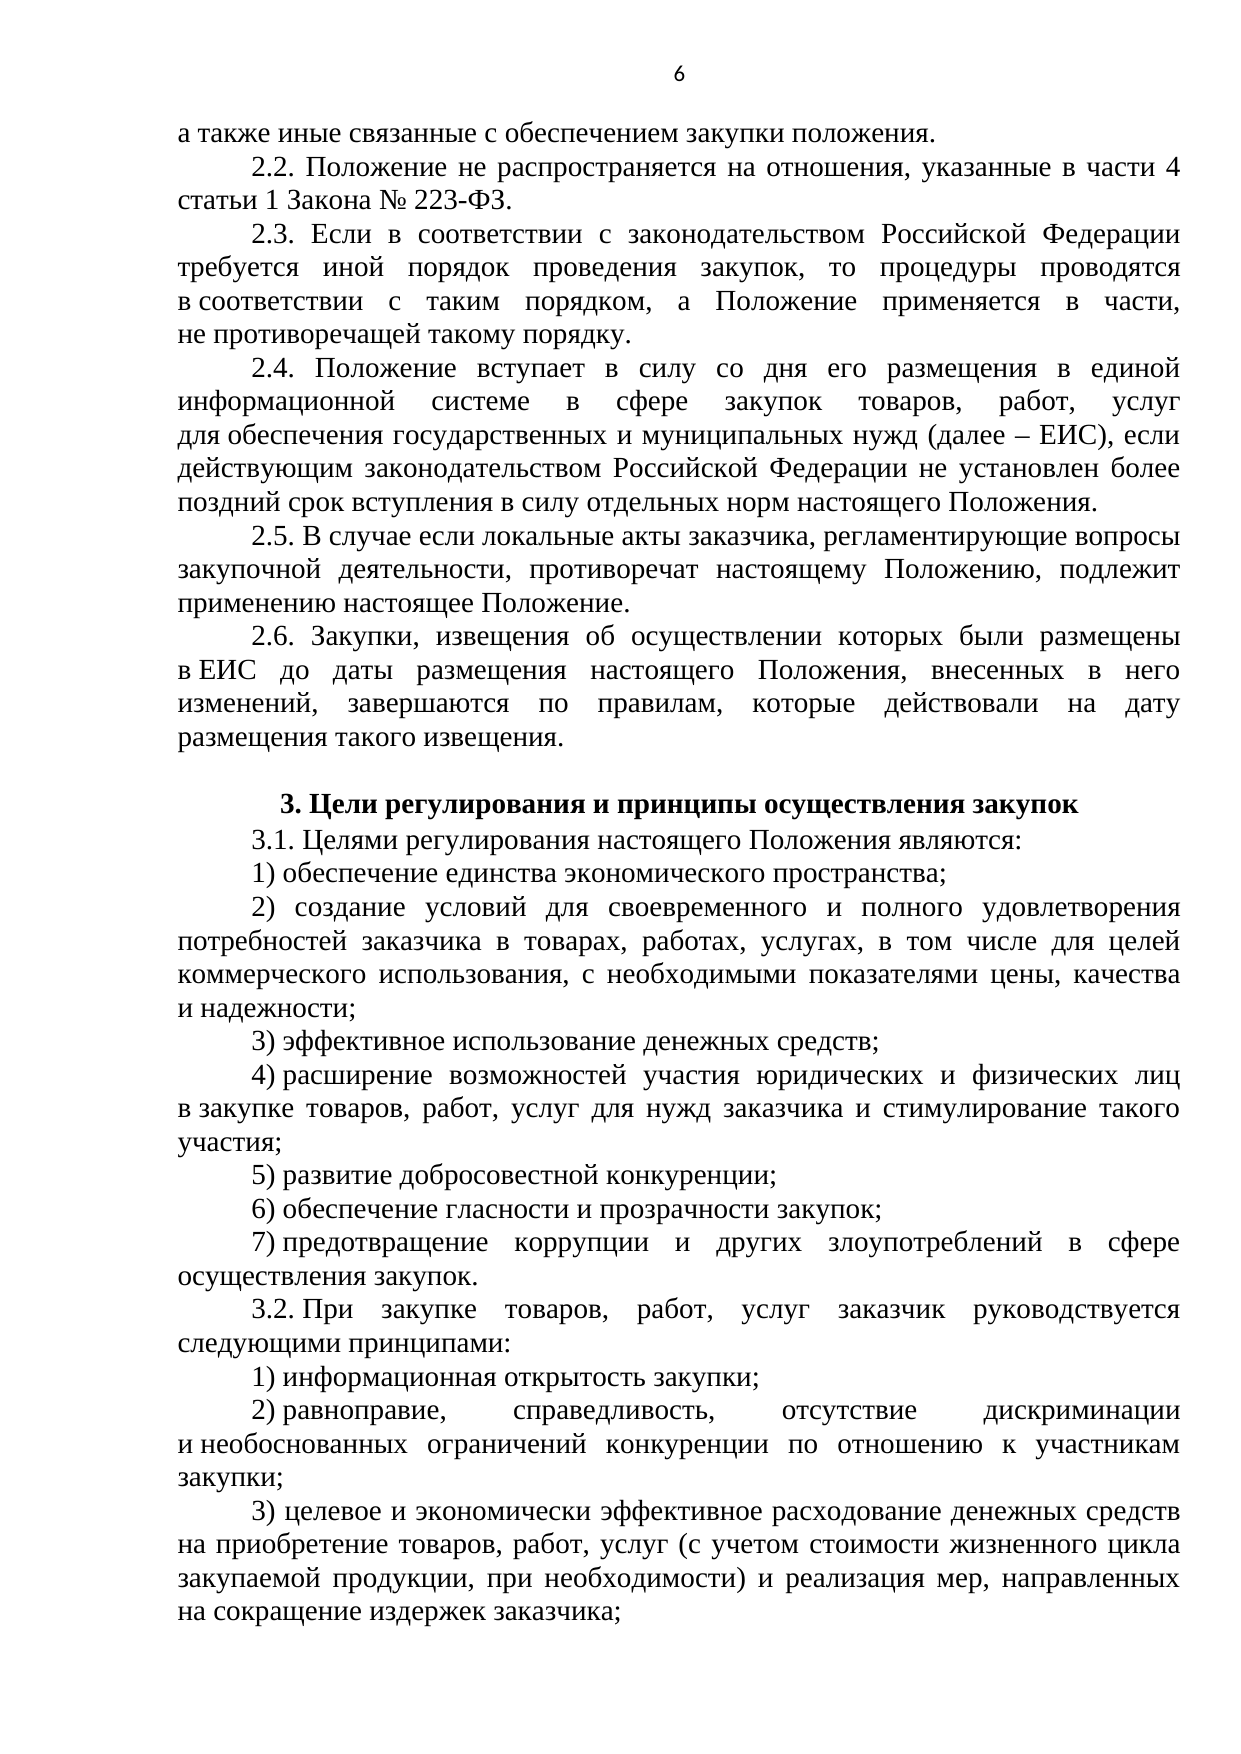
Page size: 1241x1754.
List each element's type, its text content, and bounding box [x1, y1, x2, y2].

text 3) целевое и экономически эффективное расходование денежных средств на приобретение товаров, работ, услуг (с учетом стоимости жизненного цикла закупаемой продукции, при необходимости) и реализация мер, направленных на сокращение издержек заказчика; [177, 1493, 1181, 1627]
text 3.2. При закупке товаров, работ, услуг заказчик руководствуется следующими принципами: [177, 1292, 1181, 1359]
text 3) эффективное использование денежных средств; [177, 1023, 1181, 1057]
text 3.1. Целями регулирования настоящего Положения являются: [177, 822, 1181, 856]
text 1) информационная открытость закупки; [177, 1359, 1181, 1392]
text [177, 115, 1181, 149]
text 7) предотвращение коррупции и других злоупотреблений в сфере осуществления закупок. [177, 1224, 1181, 1292]
text 2.4. Положение вступает в силу со дня его размещения в единой информационной системе в сфере закупок товаров, работ, услуг для обеспечения государственных и муниципальных нужд (далее – ЕИС), если действующим законодательством Российской Федерации не установлен более поздний срок вступления в силу отдельных норм настоящего Положения. [177, 350, 1181, 518]
text 6) обеспечение гласности и прозрачности закупок; [177, 1191, 1181, 1224]
text 1) обеспечение единства экономического пространства; [177, 856, 1181, 889]
text 2.3. Если в соответствии с законодательством Российской Федерации требуется иной порядок проведения закупок, то процедуры проводятся в соответствии с таким порядком, а Положение применяется в части, не противоречащей такому порядку. [177, 216, 1181, 350]
text 2) создание условий для своевременного и полного удовлетворения потребностей заказчика в товарах, работах, услугах, в том числе для целей коммерческого использования, с необходимыми показателями цены, качества и надежности; [177, 889, 1181, 1023]
text 2.6. Закупки, извещения об осуществлении которых были размещены в ЕИС до даты размещения настоящего Положения, внесенных в него изменений, завершаются по правилам, которые действовали на дату размещения такого извещения. [177, 618, 1181, 752]
subtitle 3. Цели регулирования и принципы осуществления закупок [177, 786, 1181, 819]
text 2) равноправие, справедливость, отсутствие дискриминации и необоснованных ограничений конкуренции по отношению к участникам закупки; [177, 1392, 1181, 1493]
text 2.5. В случае если локальные акты заказчика, регламентирующие вопросы закупочной деятельности, противоречат настоящему Положению, подлежит применению настоящее Положение. [177, 518, 1181, 618]
text 2.2. Положение не распространяется на отношения, указанные в части 4 статьи 1 Закона № 223-ФЗ. [177, 149, 1181, 216]
text 5) развитие добросовестной конкуренции; [177, 1157, 1181, 1191]
text 4) расширение возможностей участия юридических и физических лиц в закупке товаров, работ, услуг для нужд заказчика и стимулирование такого участия; [177, 1057, 1181, 1157]
